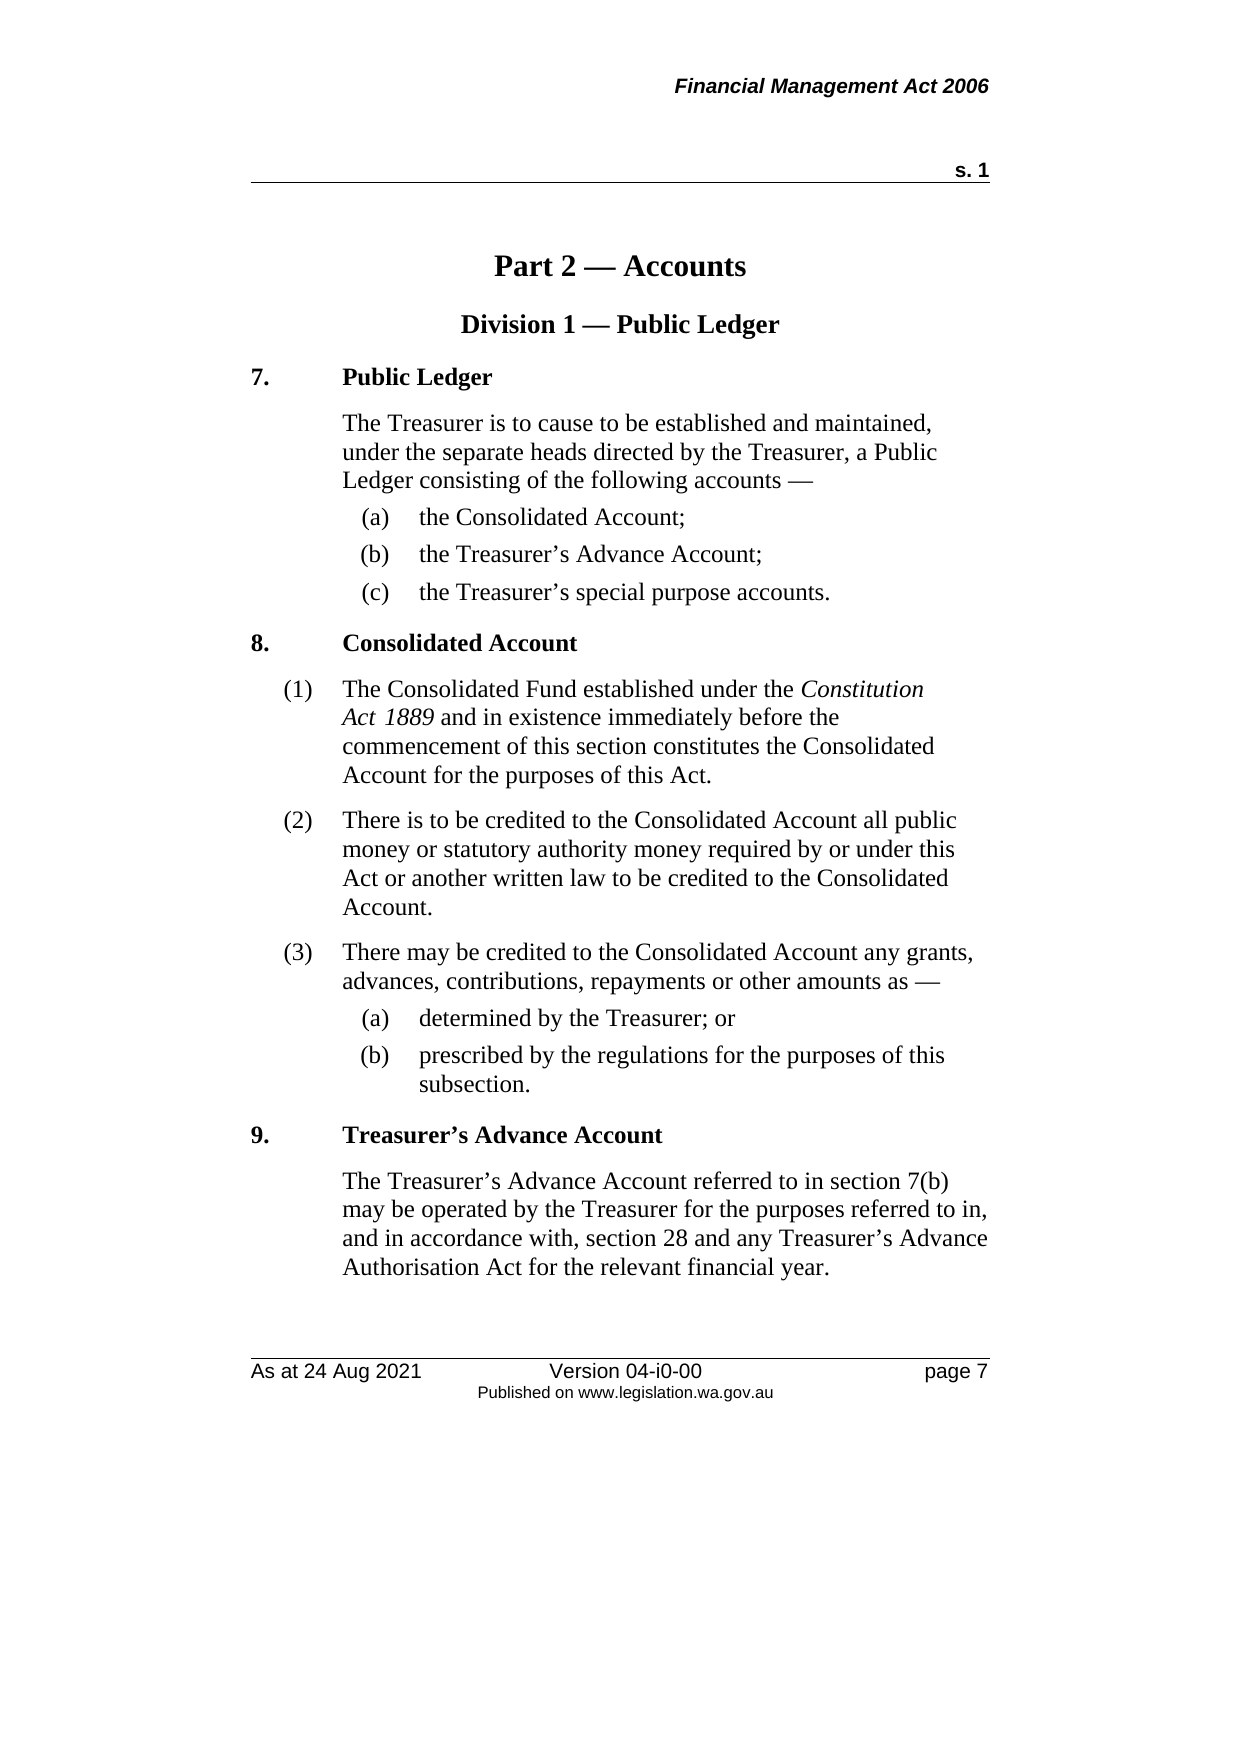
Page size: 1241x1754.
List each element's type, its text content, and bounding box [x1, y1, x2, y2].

text (2) There is to be credited to the Consolidated Account all public money or statutory authority money required by or under this Act or another written law to be credited to the Consolidated Account. [251, 805, 990, 920]
text (b) prescribed by the regulations for the purposes of this subsection. [251, 1040, 990, 1097]
text (a) the Consolidated Account; [251, 502, 990, 531]
subtitle 8. Consolidated Account [251, 628, 990, 657]
text (1) The Consolidated Fund established under the Constitution Act 1889 and in existence immediately before the commencement of this section constitutes the Consolidated Account for the purposes of this Act. [251, 674, 990, 789]
subtitle Part 2 — Accounts [251, 247, 990, 283]
text (c) the Treasurer’s special purpose accounts. [251, 577, 990, 605]
subtitle Division 1 — Public Ledger [251, 308, 990, 339]
subtitle 7. Public Ledger [251, 362, 990, 391]
text (a) determined by the Treasurer; or [251, 1003, 990, 1032]
text (3) There may be credited to the Consolidated Account any grants, advances, contributions, repayments or other amounts as — [251, 937, 990, 994]
text (b) the Treasurer’s Advance Account; [251, 539, 990, 568]
subtitle 9. Treasurer’s Advance Account [251, 1120, 990, 1149]
text The Treasurer’s Advance Account referred to in section 7(b) may be operated by the Treasurer for the purposes referred to in, and in accordance with, section 28 and any Treasurer’s Advance Authorisation Act for the relevant financial year. [251, 1166, 990, 1281]
text The Treasurer is to cause to be established and maintained, under the separate heads directed by the Treasurer, a Public Ledger consisting of the following accounts — [251, 408, 990, 494]
